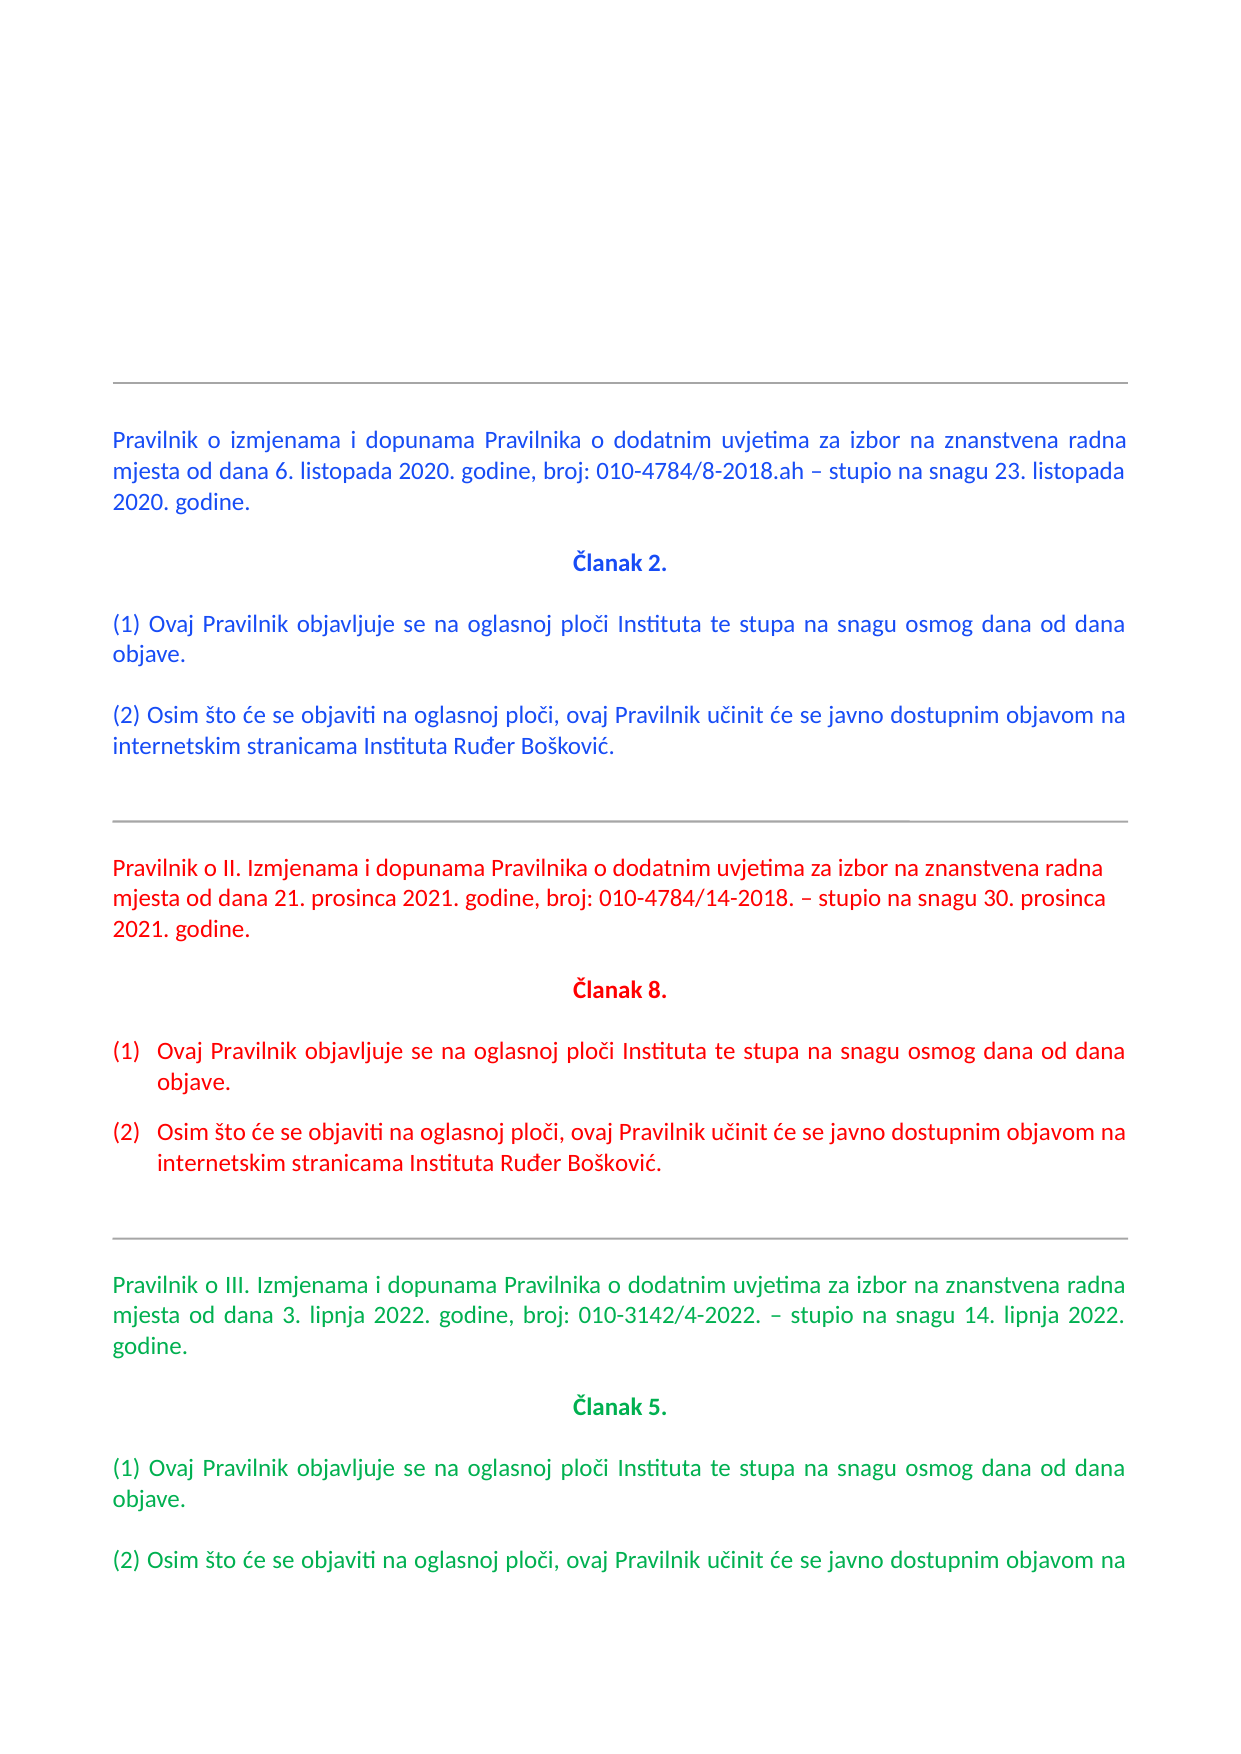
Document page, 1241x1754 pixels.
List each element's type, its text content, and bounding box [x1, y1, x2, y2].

text Članak 2. [112, 547, 1128, 577]
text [112, 1544, 1128, 1574]
text Članak 8. [112, 974, 1128, 1004]
list Ovaj Pravilnik objavljuje se na oglasnoj ploči Instituta te stupa na snagu osmog dana od dana objave. [112, 1035, 1128, 1096]
text Pravilnik o izmjenama i dopunama Pravilnika o dodatnim uvjetima za izbor na znanstvena radna mjesta od dana 6. listopada 2020. godine, broj: 010-4784/8-2018.ah – stupio na snagu 23. listopada 2020. godine. [112, 425, 1128, 516]
text Članak 5. [112, 1391, 1128, 1422]
text Pravilnik o II. Izmjenama i dopunama Pravilnika o dodatnim uvjetima za izbor na znanstvena radna mjesta od dana 21. prosinca 2021. godine, broj: 010-4784/14-2018. – stupio na snagu 30. prosinca 2021. godine. [112, 852, 1128, 943]
list Osim što će se objaviti na oglasnoj ploči, ovaj Pravilnik učinit će se javno dostupnim objavom na internetskim stranicama Instituta Ruđer Bošković. [112, 1116, 1128, 1177]
text (1) Ovaj Pravilnik objavljuje se na oglasnoj ploči Instituta te stupa na snagu osmog dana od dana objave. [112, 1452, 1128, 1513]
text (1) Ovaj Pravilnik objavljuje se na oglasnoj ploči Instituta te stupa na snagu osmog dana od dana objave. [112, 608, 1128, 669]
text Pravilnik o III. Izmjenama i dopunama Pravilnika o dodatnim uvjetima za izbor na znanstvena radna mjesta od dana 3. lipnja 2022. godine, broj: 010-3142/4-2022. – stupio na snagu 14. lipnja 2022. godine. [112, 1269, 1128, 1361]
